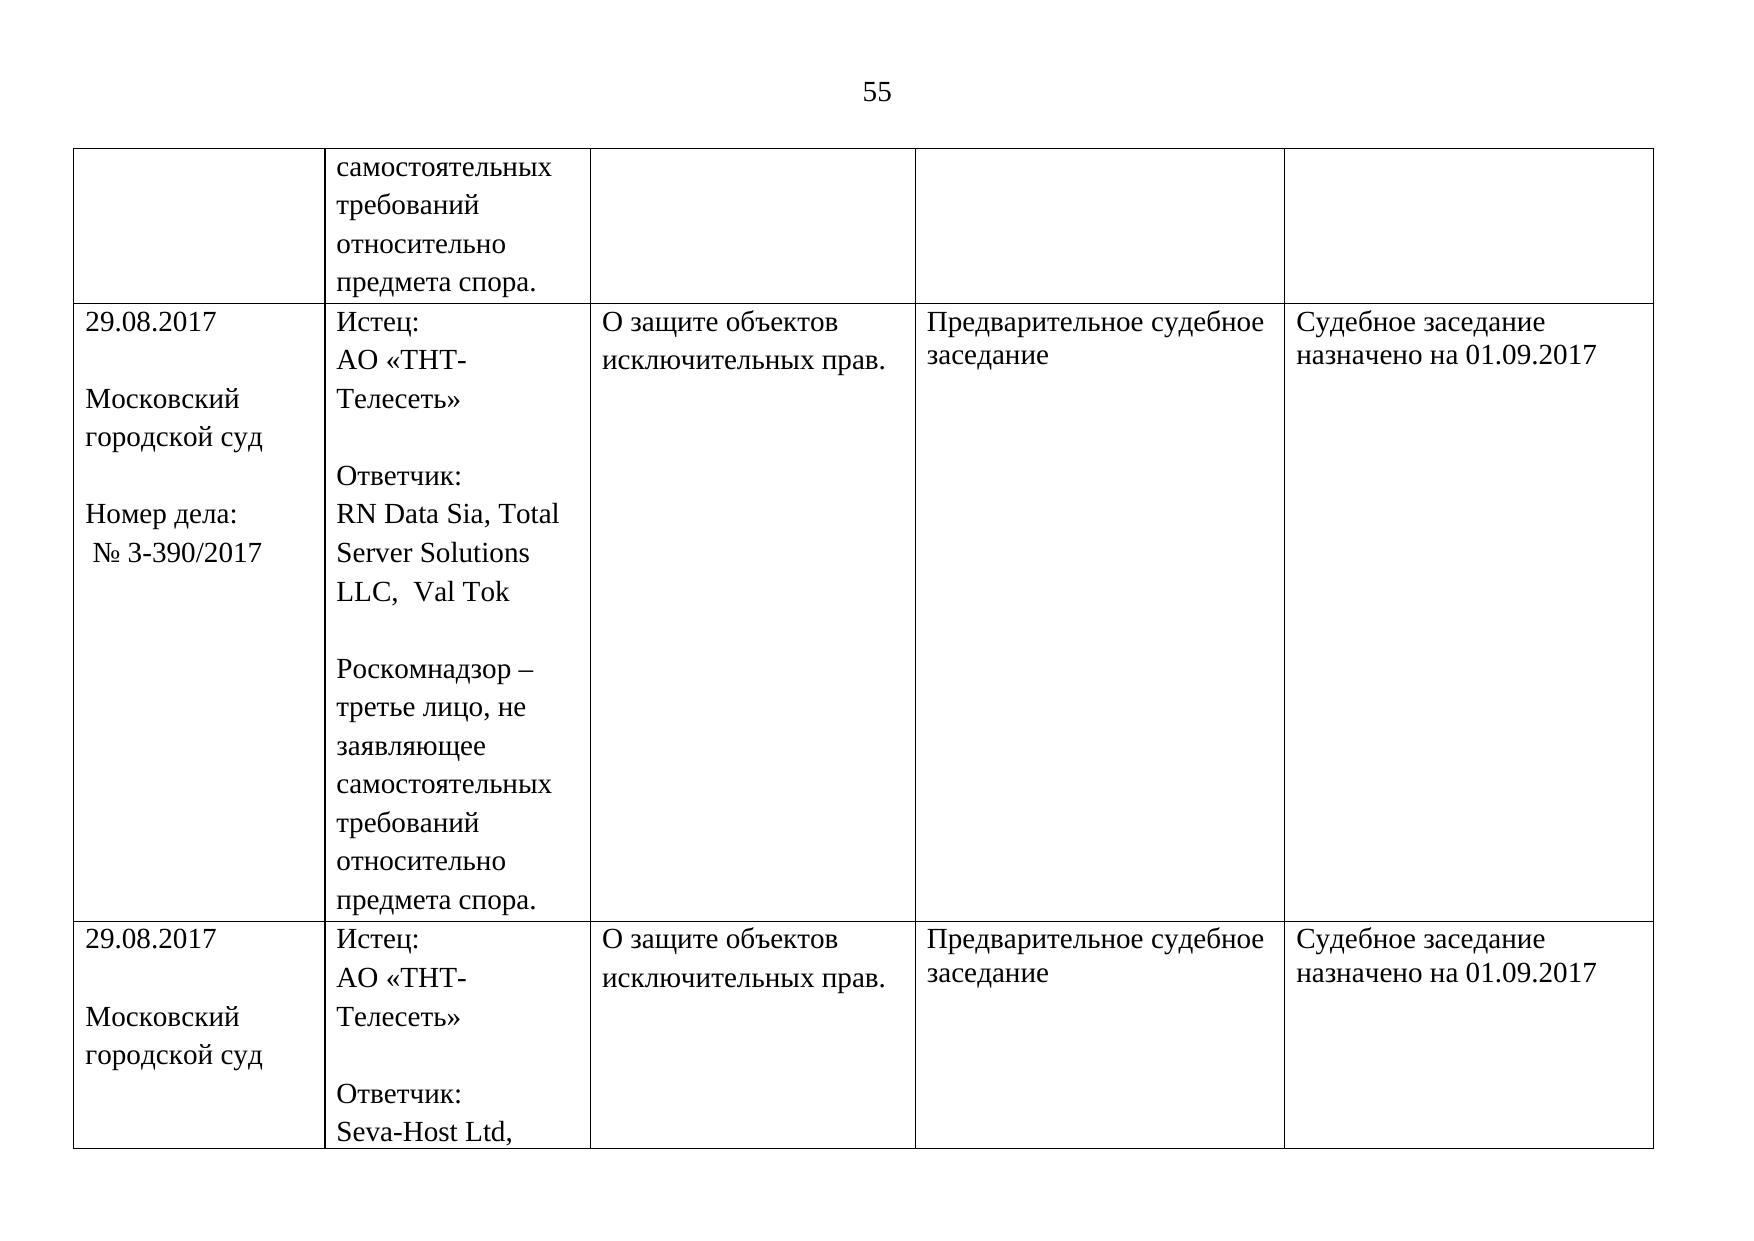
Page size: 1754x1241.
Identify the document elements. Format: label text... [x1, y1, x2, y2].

table_cell 29.08.2017 Московский городской суд Номер дела: № 3-390/2017 [74, 304, 324, 921]
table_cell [1285, 922, 1653, 1148]
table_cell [591, 922, 915, 1148]
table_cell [74, 149, 324, 303]
table_cell Судебное заседание назначено на 01.09.2017 [1285, 304, 1653, 921]
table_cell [326, 922, 590, 1148]
table_cell Истец: АО «ТНТ-Телесеть» Ответчик: RN Data Sia, Total Server Solutions LLC, Val Tok Роскомнадзор – третье лицо, не заявляющее самостоятельных требований относительно предмета спора. [326, 304, 590, 921]
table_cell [74, 922, 324, 1148]
table_cell О защите объектов исключительных прав. [591, 304, 915, 921]
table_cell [1285, 149, 1653, 303]
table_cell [916, 922, 1284, 1148]
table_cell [591, 149, 915, 303]
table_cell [916, 149, 1284, 303]
table_cell Предварительное судебное заседание [916, 304, 1284, 921]
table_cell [326, 149, 590, 303]
